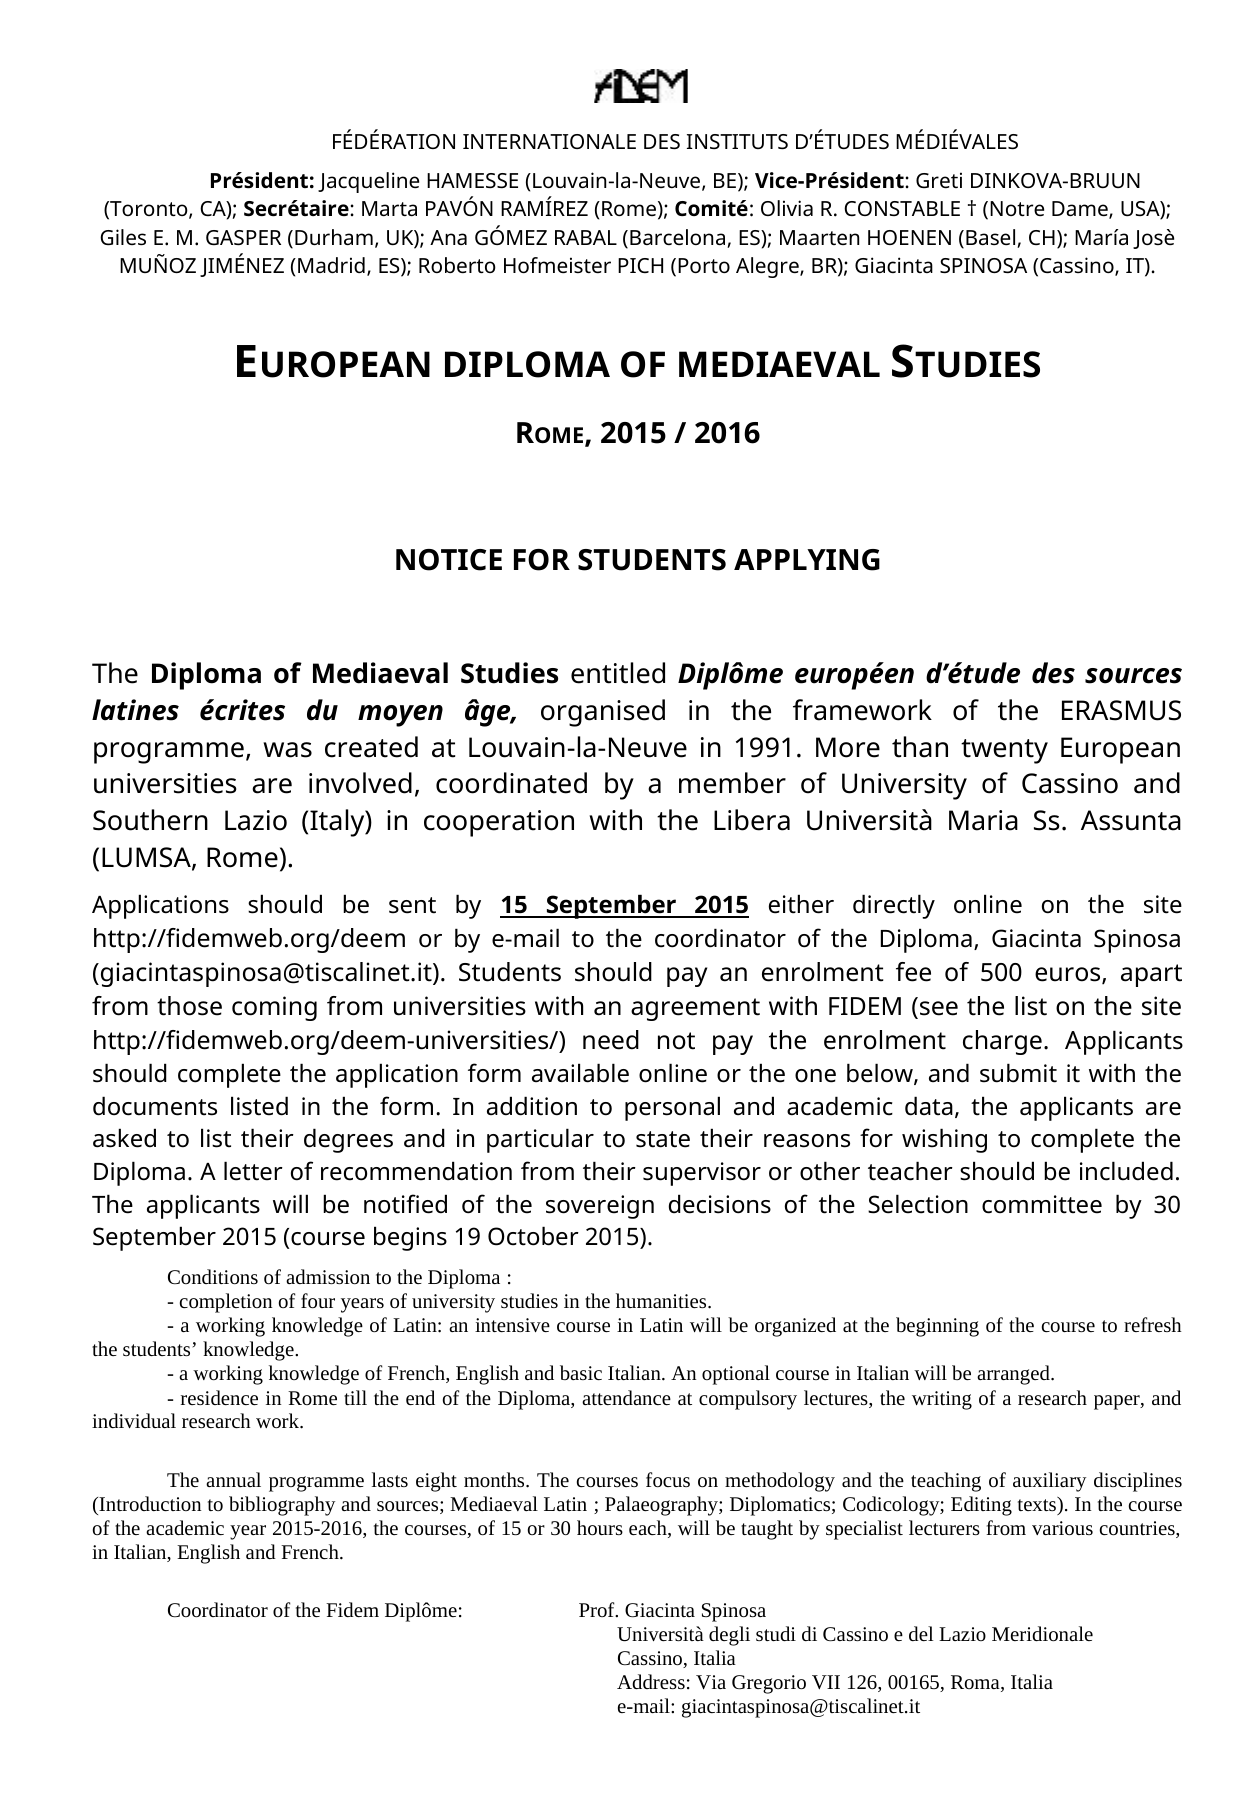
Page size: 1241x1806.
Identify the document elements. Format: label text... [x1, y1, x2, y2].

picture [594, 69, 688, 103]
text - a working knowledge of French, English and basic Italian. An optional course in Italian will be arranged. [92, 1361, 1183, 1385]
text e-mail: giacintaspinosa@tiscalinet.it [92, 1694, 1183, 1718]
text Cassino, Italia [92, 1646, 1183, 1670]
text Università degli studi di Cassino e del Lazio Meridionale [92, 1622, 1183, 1646]
text - residence in Rome till the end of the Diploma, attendance at compulsory lectures, the writing of a research paper, and individual research work. [92, 1385, 1183, 1433]
text The Diploma of Mediaeval Studies entitled Diplôme européen d’étude des sources latines écrites du moyen âge, organised in the framework of the ERASMUS programme, was created at Louvain-la-Neuve in 1991. More than twenty European universities are involved, coordinated by a member of University of Cassino and Southern Lazio (Italy) in cooperation with the Libera Università Maria Ss. Assunta (LUMSA, Rome). [92, 654, 1183, 876]
text Coordinator of the Fidem Diplôme: Prof. Giacinta Spinosa [92, 1598, 1183, 1622]
text - a working knowledge of Latin: an intensive course in Latin will be organized at the beginning of the course to refresh the students’ knowledge. [92, 1313, 1183, 1361]
text NOTICE FOR STUDENTS APPLYING [92, 540, 1183, 579]
text Address: Via Gregorio VII 126, 00165, Roma, Italia [92, 1670, 1183, 1694]
text - completion of four years of university studies in the humanities. [92, 1289, 1183, 1313]
text Applications should be sent by 15 September 2015 either directly online on the site http://fidemweb.org/deem or by e-mail to the coordinator of the Diploma, Giacinta Spinosa (giacintaspinosa@tiscalinet.it). Students should pay an enrolment fee of 500 euros, apart from those coming from universities with an agreement with FIDEM (see the list on the site http://fidemweb.org/deem-universities/) need not pay the enrolment charge. Applicants should complete the application form available online or the one below, and submit it with the documents listed in the form. In addition to personal and academic data, the applicants are asked to list their degrees and in particular to state their reasons for wishing to complete the Diploma. A letter of recommendation from their supervisor or other teacher should be included. The applicants will be notified of the sovereign decisions of the Selection committee by 30 September 2015 (course begins 19 October 2015). [92, 888, 1183, 1253]
text The annual programme lasts eight months. The courses focus on methodology and the teaching of auxiliary disciplines (Introduction to bibliography and sources; Mediaeval Latin ; Palaeography; Diplomatics; Codicology; Editing texts). In the course of the academic year 2015-2016, the courses, of 15 or 30 hours each, will be taught by specialist lecturers from various countries, in Italian, English and French. [92, 1468, 1183, 1564]
text ROME, 2015 / 2016 [92, 413, 1183, 452]
text Conditions of admission to the Diploma : [92, 1265, 1183, 1289]
text EUROPEAN DIPLOMA OF MEDIAEVAL STUDIES [92, 329, 1183, 391]
text FÉDÉRATION INTERNATIONALE DES INSTITUTS D’ÉTUDES MÉDIÉVALES [92, 127, 1183, 156]
text Président: Jacqueline HAMESSE (Louvain-la-Neuve, BE); Vice-Président: Greti DINKOVA-BRUUN (Toronto, CA); Secrétaire: Marta PAVÓN RAMÍREZ (Rome); Comité: Olivia R. CONSTABLE † (Notre Dame, USA); Giles E. M. GASPER (Durham, UK); Ana GÓMEZ RABAL (Barcelona, ES); Maarten HOENEN (Basel, CH); María Josè MUÑOZ JIMÉNEZ (Madrid, ES); Roberto Hofmeister PICH (Porto Alegre, BR); Giacinta SPINOSA (Cassino, IT). [92, 166, 1183, 279]
